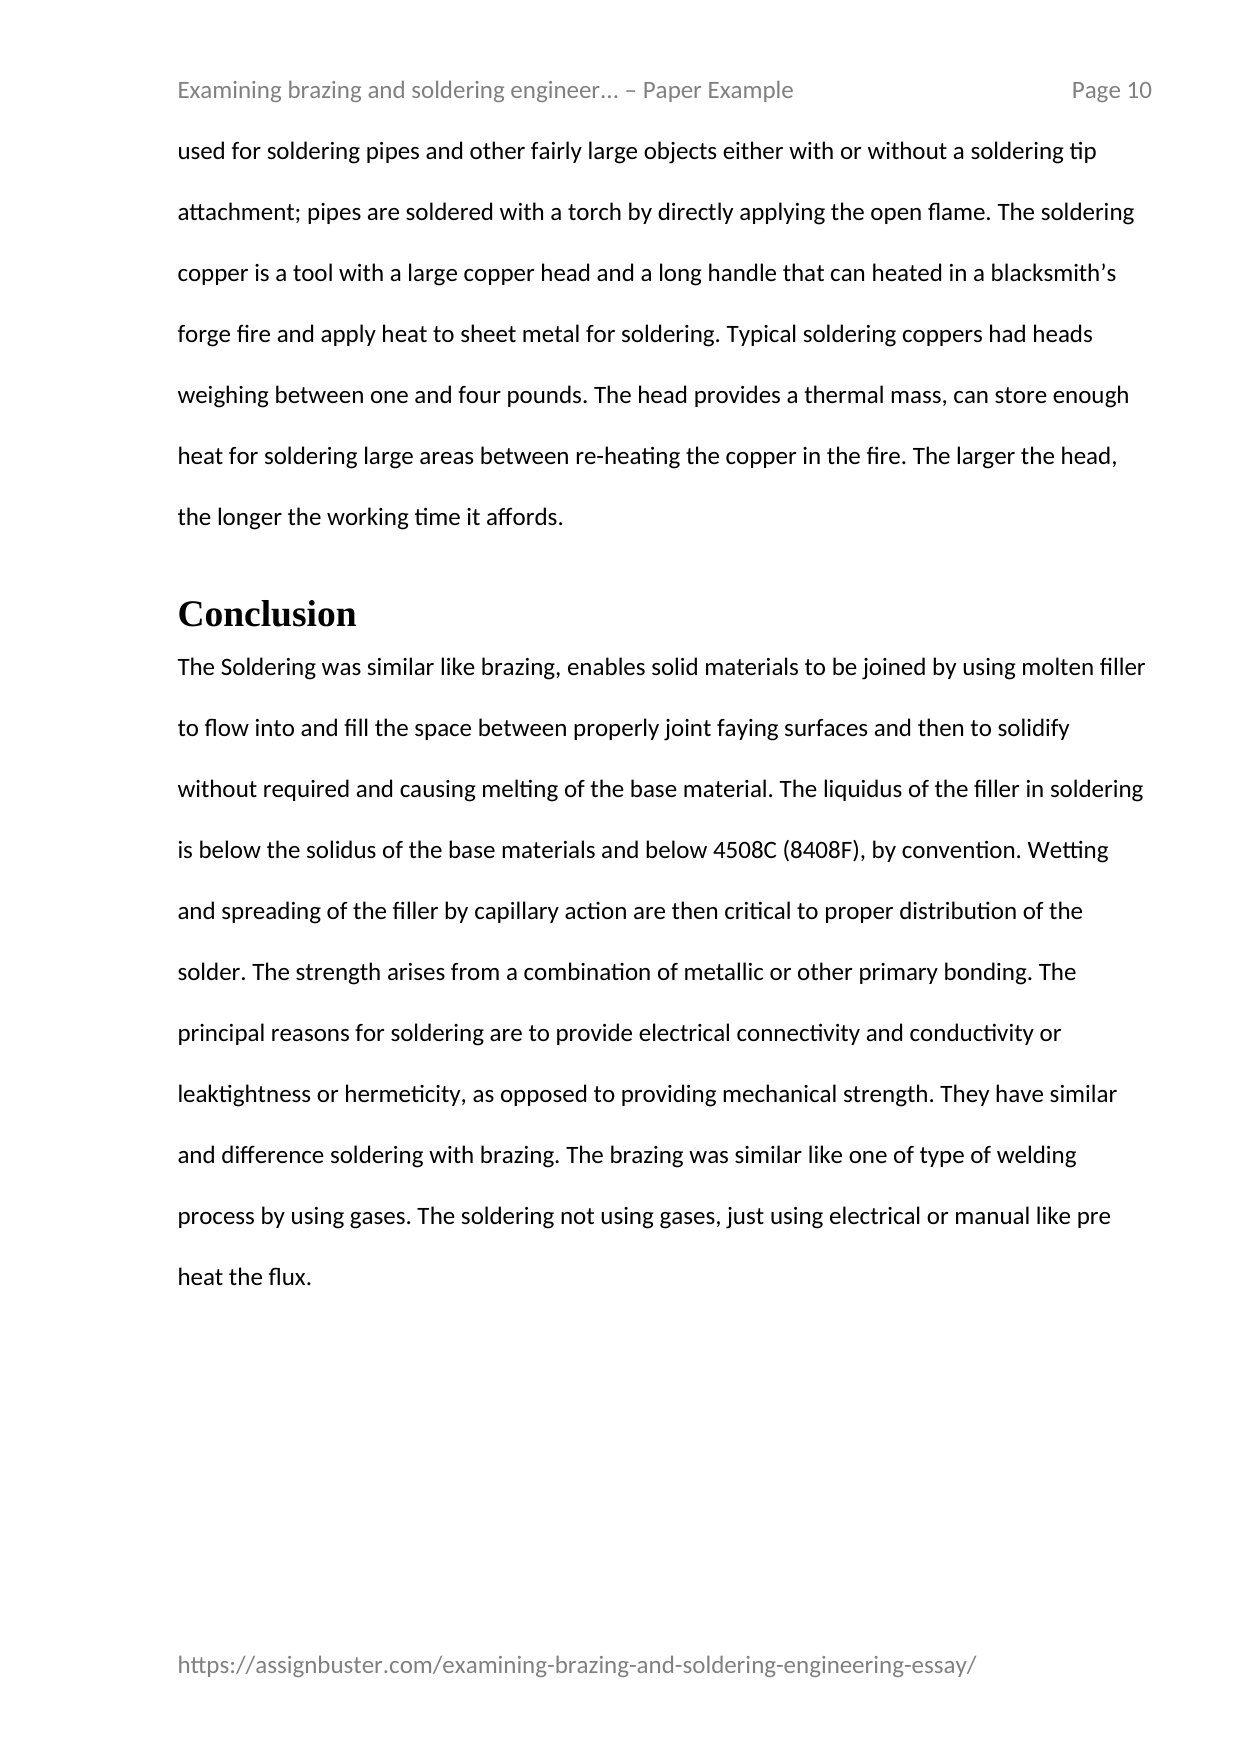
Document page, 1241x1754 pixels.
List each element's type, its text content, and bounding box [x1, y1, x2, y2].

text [177, 135, 1152, 532]
subtitle Conclusion [177, 592, 1152, 635]
text The Soldering was similar like brazing, enables solid materials to be joined by using molten filler to flow into and fill the space between properly joint faying surfaces and then to solidify without required and causing melting of the base material. The liquidus of the filler in soldering is below the solidus of the base materials and below 4508C (8408F), by convention. Wetting and spreading of the filler by capillary action are then critical to proper distribution of the solder. The strength arises from a combination of metallic or other primary bonding. The principal reasons for soldering are to provide electrical connectivity and conductivity or leaktightness or hermeticity, as opposed to providing mechanical strength. They have similar and difference soldering with brazing. The brazing was similar like one of type of welding process by using gases. The soldering not using gases, just using electrical or manual like pre heat the flux. [177, 651, 1152, 1292]
